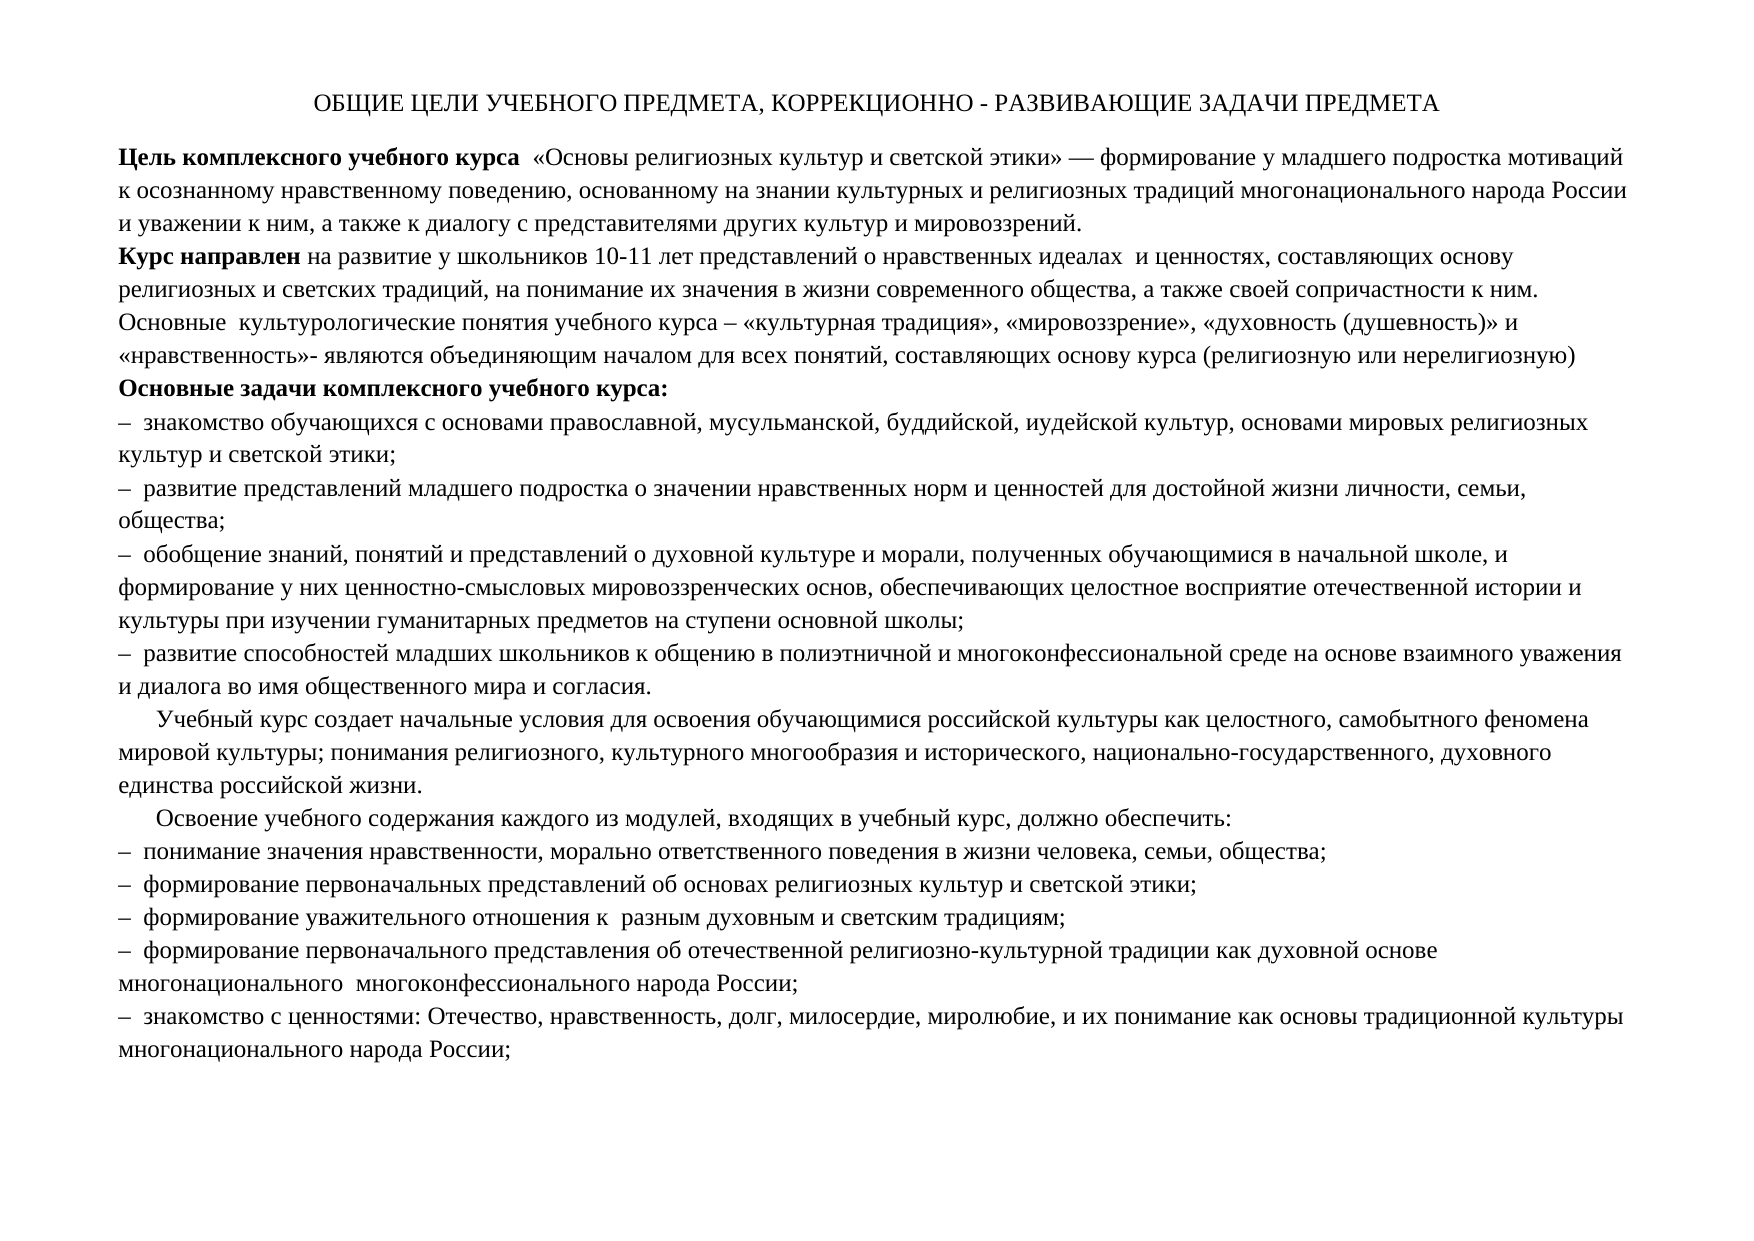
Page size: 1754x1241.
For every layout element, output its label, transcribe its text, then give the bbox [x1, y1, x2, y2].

text Освоение учебного содержания каждого из модулей, входящих в учебный курс, должно обеспечить: [118, 803, 1636, 832]
text – понимание значения нравственности, морально ответственного поведения в жизни человека, семьи, общества; [118, 836, 1636, 864]
text Курс направлен на развитие у школьников 10-11 лет представлений о нравственных идеалах и ценностях, составляющих основу религиозных и светских традиций, на понимание их значения в жизни современного общества, а также своей сопричастности к ним. Основные культурологические понятия учебного курса – «культурная традиция», «мировоззрение», «духовность (душевность)» и «нравственность»- являются объединяющим началом для всех понятий, составляющих основу курса (религиозную или нерелигиозную) [118, 241, 1636, 369]
text Основные задачи комплексного учебного курса: [118, 373, 1636, 402]
text Учебный курс создает начальные условия для освоения обучающимися российской культуры как целостного, самобытного феномена мировой культуры; понимания религиозного, культурного многообразия и исторического, национально-государственного, духовного единства российской жизни. [118, 704, 1636, 798]
text ОБЩИЕ ЦЕЛИ УЧЕБНОГО ПРЕДМЕТА, КОРРЕКЦИОННО - РАЗВИВАЮЩИЕ ЗАДАЧИ ПРЕДМЕТА [118, 88, 1636, 117]
text – обобщение знаний, понятий и представлений о духовной культуре и морали, полученных обучающимися в начальной школе, и формирование у них ценностно-смысловых мировоззренческих основ, обеспечивающих целостное восприятие отечественной истории и культуры при изучении гуманитарных предметов на ступени основной школы; [118, 539, 1636, 633]
text – формирование уважительного отношения к разным духовным и светским традициям; [118, 902, 1636, 931]
text – формирование первоначального представления об отечественной религиозно-культурной традиции как духовной основе многонационального многоконфессионального народа России; [118, 935, 1636, 997]
text – знакомство с ценностями: Отечество, нравственность, долг, милосердие, миролюбие, и их понимание как основы традиционной культуры многонационального народа России; [118, 1001, 1636, 1063]
text Цель комплексного учебного курса «Основы религиозных культур и светской этики» — формирование у младшего подростка мотиваций к осознанному нравственному поведению, основанному на знании культурных и религиозных традиций многонационального народа России и уважении к ним, а также к диалогу с представителями других культур и мировоззрений. [118, 142, 1636, 237]
text – развитие представлений младшего подростка о значении нравственных норм и ценностей для достойной жизни личности, семьи, общества; [118, 473, 1636, 534]
text – развитие способностей младших школьников к общению в полиэтничной и многоконфессиональной среде на основе взаимного уважения и диалога во имя общественного мира и согласия. [118, 638, 1636, 699]
text – формирование первоначальных представлений об основах религиозных культур и светской этики; [118, 869, 1636, 898]
text – знакомство обучающихся с основами православной, мусульманской, буддийской, иудейской культур, основами мировых религиозных культур и светской этики; [118, 407, 1636, 468]
